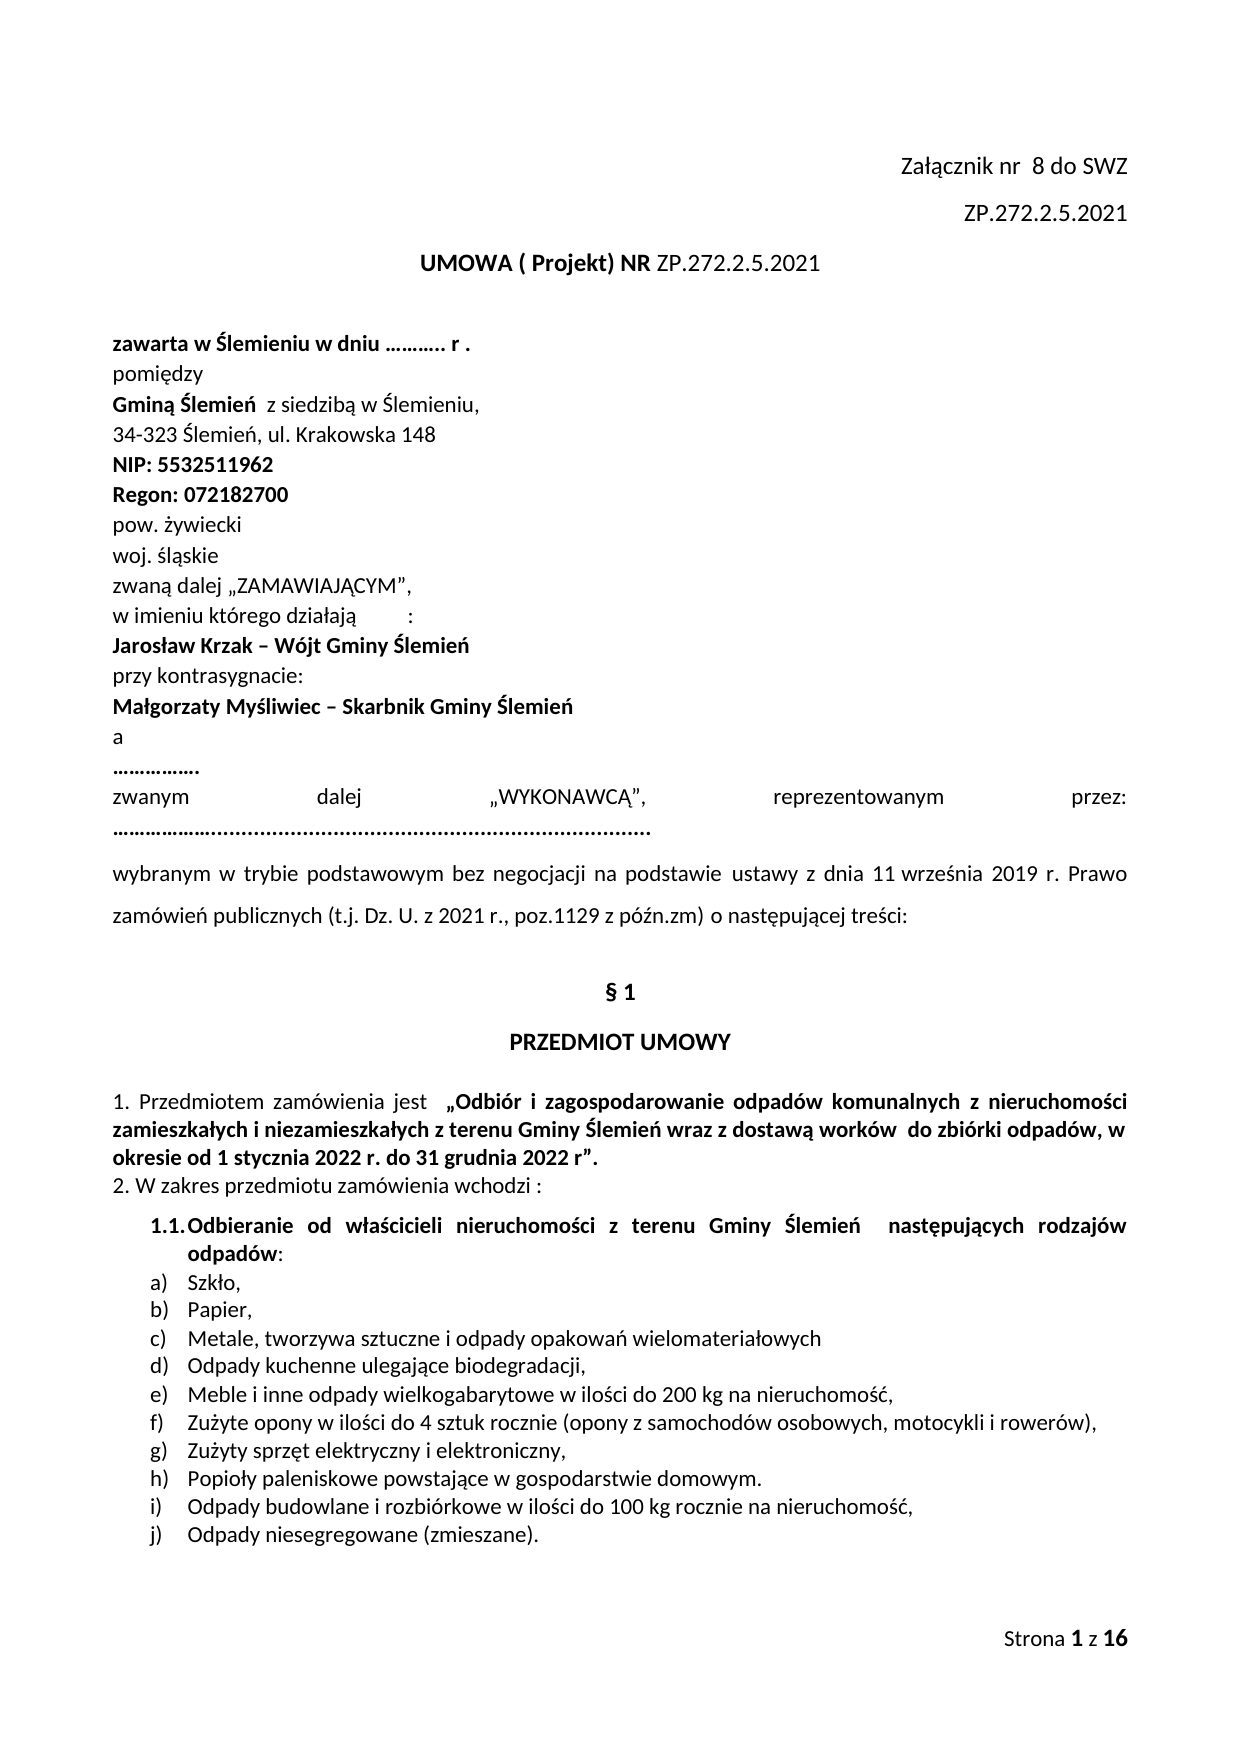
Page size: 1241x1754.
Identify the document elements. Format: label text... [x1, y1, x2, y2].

list Szkło, [150, 1268, 1128, 1296]
text pomiędzy [112, 359, 1128, 387]
text w imieniu którego działają : [112, 601, 1128, 629]
text Gminą Ślemień z siedzibą w Ślemieniu, [112, 390, 1128, 418]
text zwaną dalej „ZAMAWIAJĄCYM”, [112, 571, 1128, 599]
text woj. śląskie [112, 541, 1128, 569]
list Zużyte opony w ilości do 4 sztuk rocznie (opony z samochodów osobowych, motocykli i rowerów), [150, 1408, 1128, 1436]
list Odpady budowlane i rozbiórkowe w ilości do 100 kg rocznie na nieruchomość, [150, 1492, 1128, 1520]
list Meble i inne odpady wielkogabarytowe w ilości do 200 kg na nieruchomość, [150, 1380, 1128, 1408]
list Odpady niesegregowane (zmieszane). [150, 1520, 1128, 1548]
list Odpady kuchenne ulegające biodegradacji, [150, 1352, 1128, 1380]
text § 1 [112, 976, 1128, 1007]
text Małgorzaty Myśliwiec – Skarbnik Gminy Ślemień [112, 692, 1128, 720]
list PRZEDMIOT UMOWY [112, 1026, 1128, 1056]
text UMOWA ( Projekt) NR ZP.272.2.5.2021 [112, 247, 1128, 277]
text Jarosław Krzak – Wójt Gminy Ślemień [112, 631, 1128, 659]
text a [112, 722, 1128, 750]
text pow. żywiecki [112, 511, 1128, 538]
text Regon: 072182700 [112, 480, 1128, 508]
list Odbieranie od właścicieli nieruchomości z terenu Gminy Ślemień następujących rodzajów odpadów: [150, 1212, 1128, 1268]
list Metale, tworzywa sztuczne i odpady opakowań wielomateriałowych [150, 1324, 1128, 1352]
list Zużyty sprzęt elektryczny i elektroniczny, [150, 1436, 1128, 1464]
text Załącznik nr 8 do SWZ [112, 150, 1128, 181]
list Popioły paleniskowe powstające w gospodarstwie domowym. [150, 1464, 1128, 1492]
list Papier, [150, 1296, 1128, 1324]
text zawarta w Ślemieniu w dniu ……….. r . [112, 329, 1128, 357]
text NIP: 5532511962 [112, 450, 1128, 478]
text ……………. [112, 752, 1128, 780]
text 34-323 Ślemień, ul. Krakowska 148 [112, 420, 1128, 448]
text wybranym w trybie podstawowym bez negocjacji na podstawie ustawy z dnia 11 września 2019 r. Prawo zamówień publicznych (t.j. Dz. U. z 2021 r., poz.1129 z późn.zm) o następującej treści: [112, 859, 1128, 929]
text ZP.272.2.5.2021 [112, 197, 1128, 228]
text 2. W zakres przedmiotu zamówienia wchodzi : [112, 1171, 1128, 1199]
text zwanym dalej „WYKONAWCĄ”, reprezentowanym przez: ………………........................................................................ [112, 782, 1128, 841]
text przy kontrasygnacie: [112, 662, 1128, 689]
text 1. Przedmiotem zamówienia jest „Odbiór i zagospodarowanie odpadów komunalnych z nieruchomości zamieszkałych i niezamieszkałych z terenu Gminy Ślemień wraz z dostawą worków do zbiórki odpadów, w okresie od 1 stycznia 2022 r. do 31 grudnia 2022 r”. [112, 1087, 1128, 1171]
